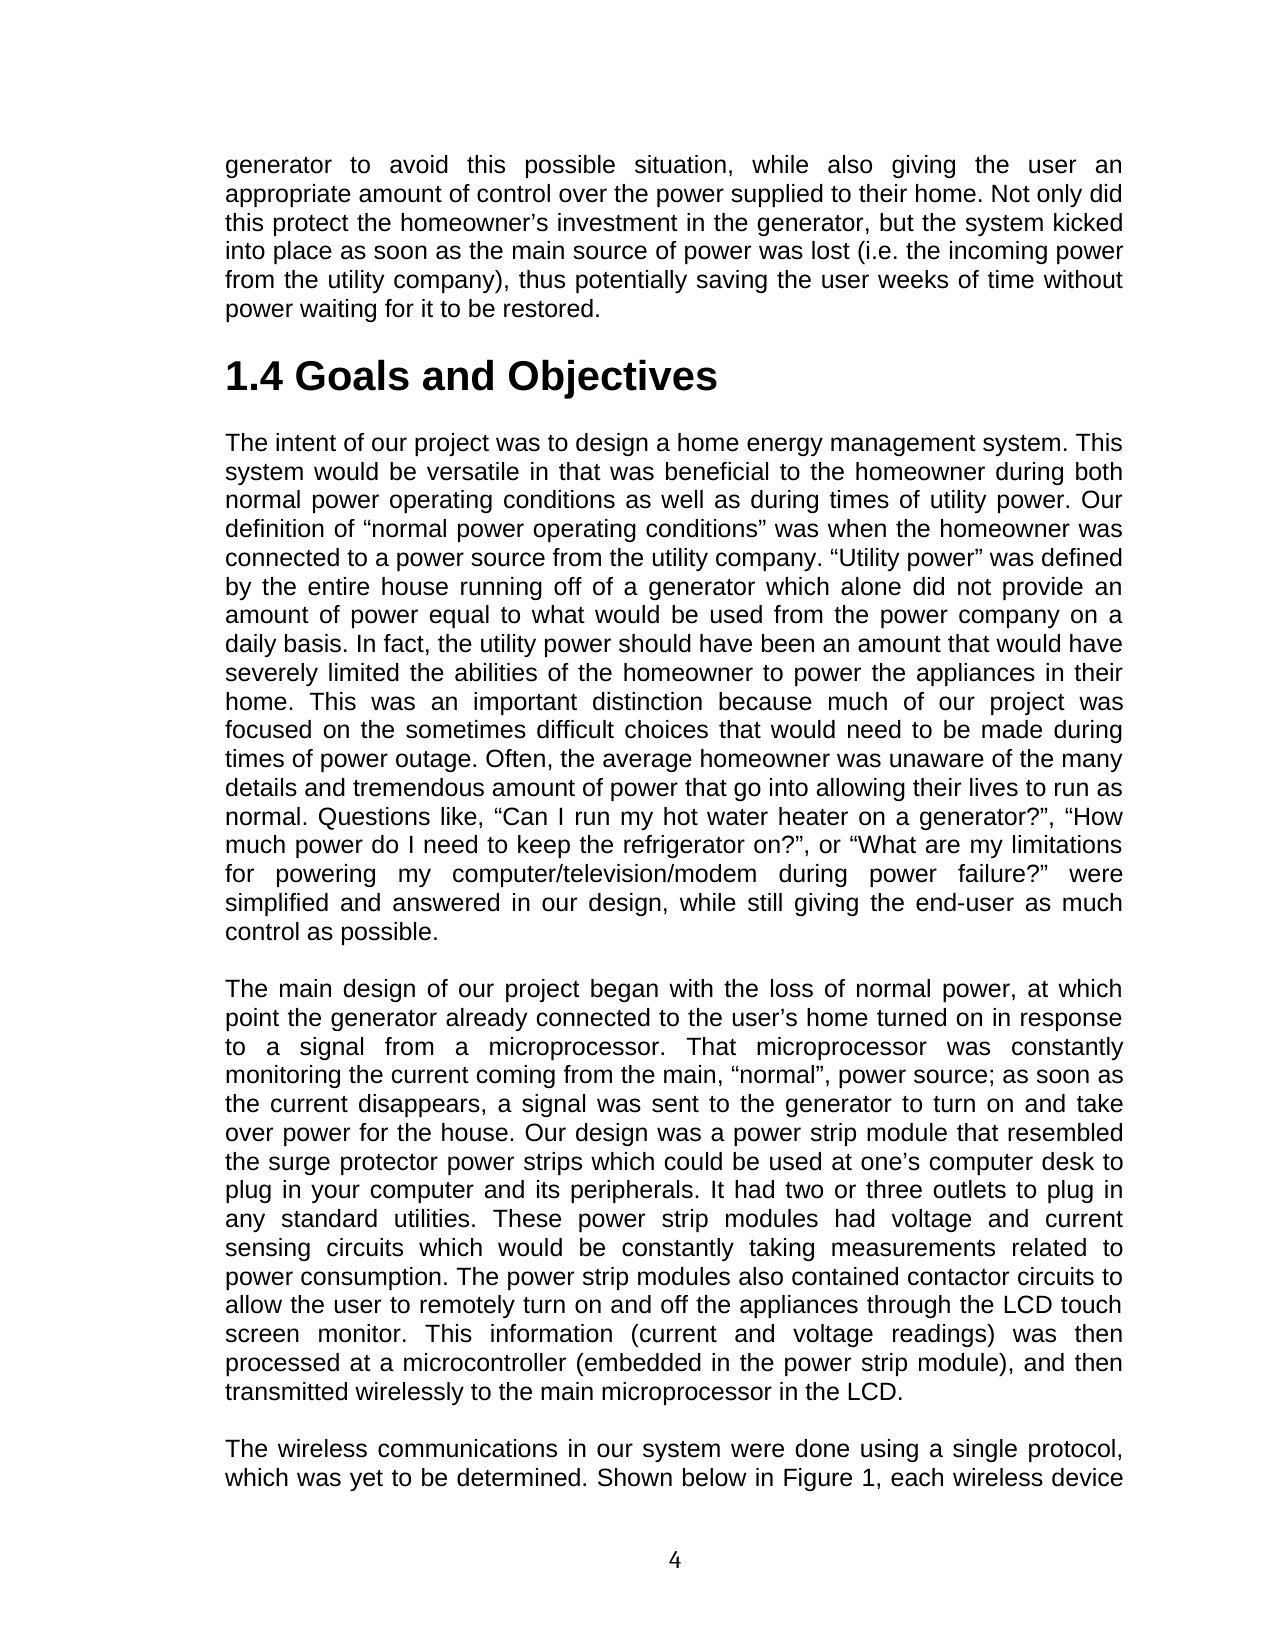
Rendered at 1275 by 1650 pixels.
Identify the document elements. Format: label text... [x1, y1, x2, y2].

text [225, 150, 1125, 322]
text The main design of our project began with the loss of normal power, at which point the generator already connected to the user’s home turned on in response to a signal from a microprocessor. That microprocessor was constantly monitoring the current coming from the main, “normal”, power source; as soon as the current disappears, a signal was sent to the generator to turn on and take over power for the house. Our design was a power strip module that resembled the surge protector power strips which could be used at one’s computer desk to plug in your computer and its peripherals. It had two or three outlets to plug in any standard utilities. These power strip modules had voltage and current sensing circuits which would be constantly taking measurements related to power consumption. The power strip modules also contained contactor circuits to allow the user to remotely turn on and off the appliances through the LCD touch screen monitor. This information (current and voltage readings) was then processed at a microcontroller (embedded in the power strip module), and then transmitted wirelessly to the main microprocessor in the LCD. [225, 974, 1125, 1405]
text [225, 1434, 1125, 1492]
text 1.4 Goals and Objectives [225, 351, 1125, 399]
text The intent of our project was to design a home energy management system. This system would be versatile in that was beneficial to the homeowner during both normal power operating conditions as well as during times of utility power. Our definition of “normal power operating conditions” was when the homeowner was connected to a power source from the utility company. “Utility power” was defined by the entire house running off of a generator which alone did not provide an amount of power equal to what would be used from the power company on a daily basis. In fact, the utility power should have been an amount that would have severely limited the abilities of the homeowner to power the appliances in their home. This was an important distinction because much of our project was focused on the sometimes difficult choices that would need to be made during times of power outage. Often, the average homeowner was unaware of the many details and tremendous amount of power that go into allowing their lives to run as normal. Questions like, “Can I run my hot water heater on a generator?”, “How much power do I need to keep the refrigerator on?”, or “What are my limitations for powering my computer/television/modem during power failure?” were simplified and answered in our design, while still giving the end-user as much control as possible. [225, 428, 1125, 945]
